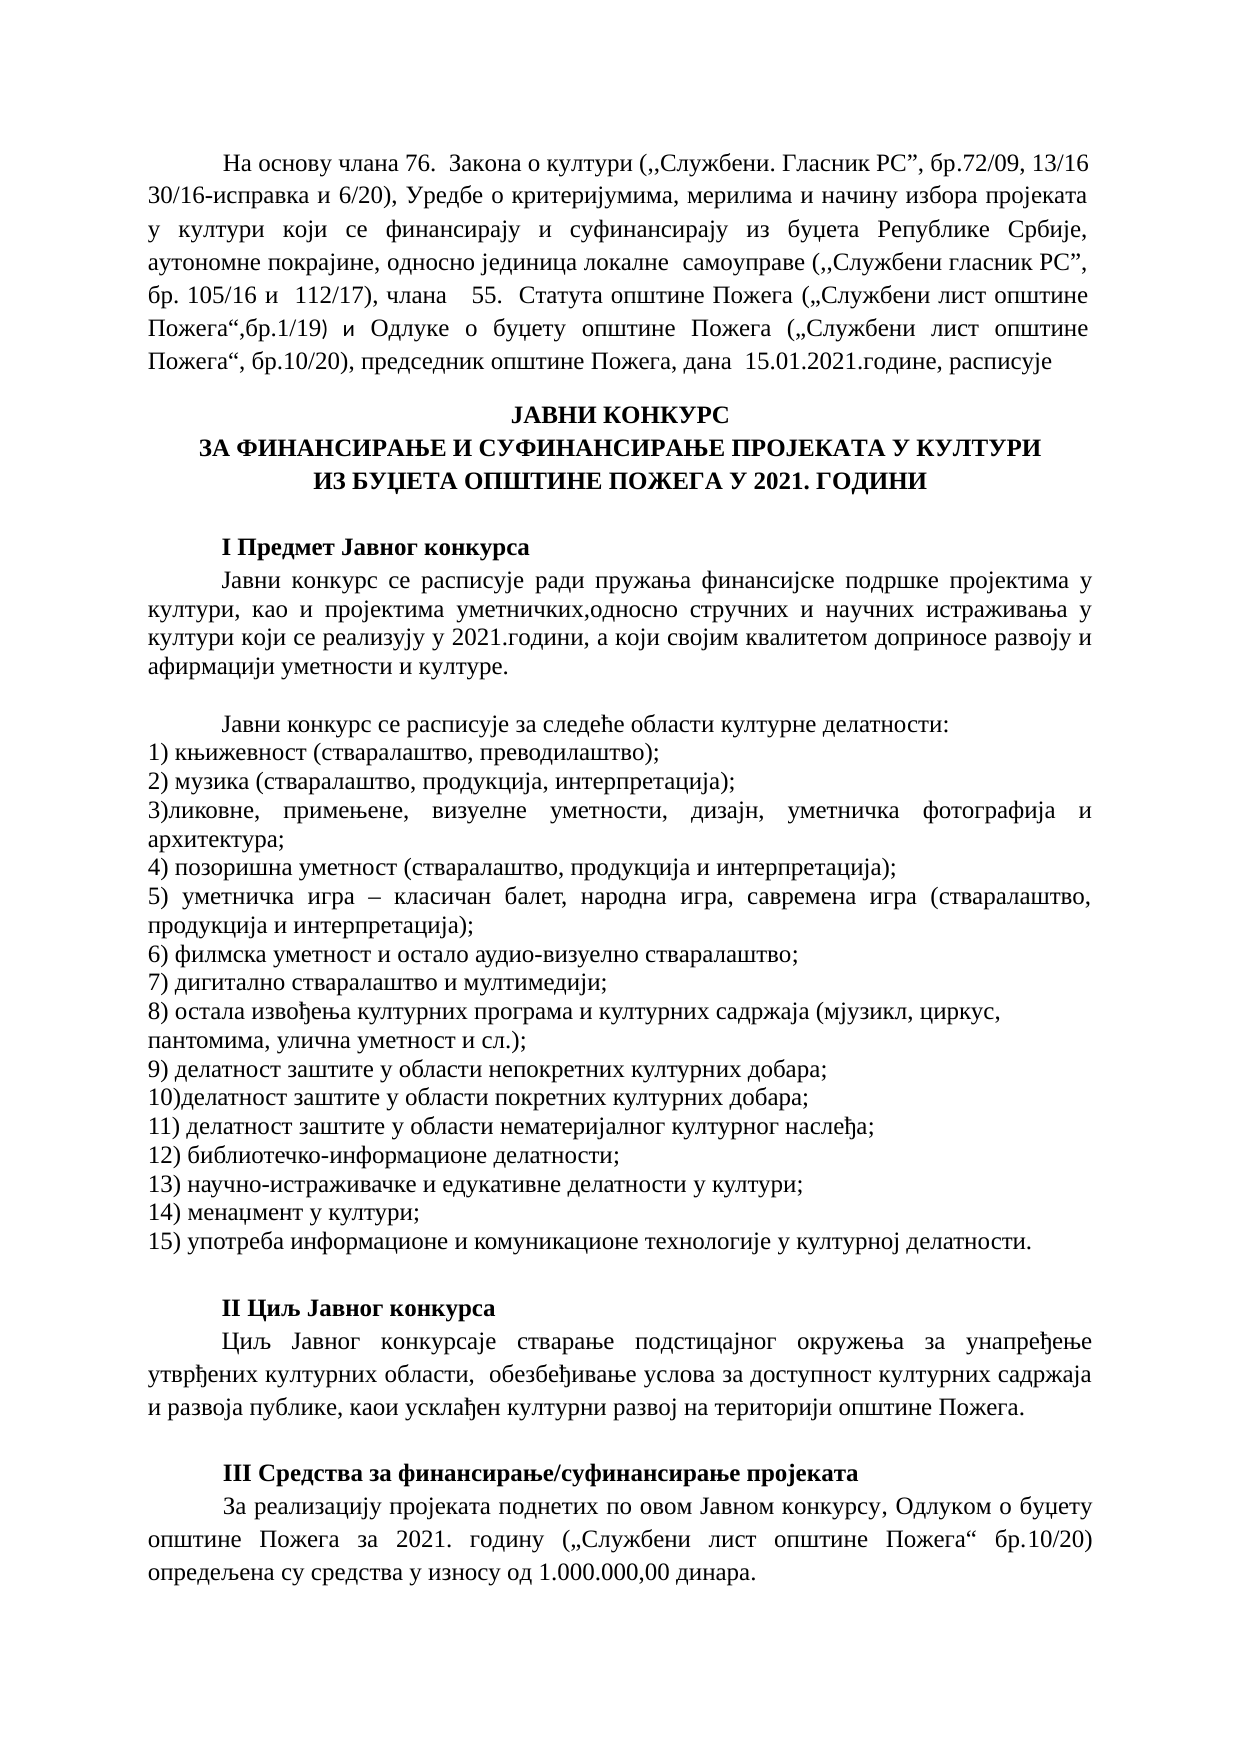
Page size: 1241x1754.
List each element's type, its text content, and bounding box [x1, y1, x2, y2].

text III Средства за финансирање/суфинансирање пројеката [148, 1458, 1093, 1487]
text ИЗ БУЏЕТА ОПШТИНЕ ПОЖЕГА У 2021. ГОДИНИ [148, 466, 1093, 495]
text 6) филмска уметност и остало аудио-визуелно стваралаштво; [148, 939, 1093, 967]
text 13) научно-истраживачке и едукативне делатности у култури; [148, 1169, 1093, 1197]
text 2) музика (стваралаштво, продукција, интерпретација); [148, 766, 1093, 795]
text 15) употреба информационе и комуникационе технологије у културној делатности. [148, 1226, 1093, 1255]
text Jавни конкурс се расписује за следеће области културне делатности: [148, 709, 1093, 737]
text На основу члана 76. Закона о култури (,,Службени. Гласник РСˮ, бр.72/09, 13/16 30/16-исправка и 6/20), Уредбе о критеријумима, мерилима и начину избора пројеката у култури који се финансирају и суфинансирају из буџета Републике Србије, аутономне покрајине, односно јединица локалне самоуправе (,,Службени гласник РС”, бр. 105/16 и 112/17), члана 55. Статута општине Пожега („Службени лист општине Пожега“,бр.1/19) и Одлуке о буџету општине Пожега („Службени лист општине Пожега“, бр.10/20), председник општине Пожега, дана 15.01.2021.године, расписује [148, 148, 1089, 375]
text 10)делатност заштите у области покретних културних добара; [148, 1082, 1093, 1111]
text 5) уметничка игра – класичан балет, народна игра, савремена игра (стваралаштво, продукција и интерпретација); [148, 881, 1093, 939]
text ЈАВНИ КОНКУРС [148, 400, 1093, 429]
text Циљ Јавног конкурсаjе стварање подстицајног окружења за унапређење утврђених културних области, обезбеђивање услова за доступност културних садржаја и развоја публике, каои усклађен културни развој на територији општине Пожега. [148, 1326, 1093, 1421]
text 12) библиотечко-информационе делатности; [148, 1140, 1093, 1169]
text ЗА ФИНАНСИРАЊЕ И СУФИНАНСИРАЊЕ ПРОЈЕКАТА У КУЛТУРИ [148, 433, 1093, 462]
text II Циљ Јавног конкурса [148, 1293, 1093, 1322]
text 3)ликовне, примењене, визуелне уметности, дизајн, уметничка фотографија и архитектура; [148, 795, 1093, 852]
text Jaвни конкурс се расписује ради пружања финансијске подршке пројектима у култури, као и пројектима уметничких,односно стручних и научних истраживања у култури који се реализују у 2021.години, а који својим квалитетом доприносе развоју и афирмацији уметности и културе. [148, 565, 1093, 680]
text 4) позоришна уметност (стваралаштво, продукција и интерпретација); [148, 852, 1093, 881]
text 8) остала извођења културних програма и културних садржаја (мјузикл, циркус, пантомима, улична уметност и сл.); [148, 996, 1093, 1054]
text I Предмет Јавног конкурса [148, 532, 1093, 561]
text За реализацију пројеката поднетих по овом Јавном конкурсу, Одлуком о буџету општине Пожега за 2021. годину („Службени лист општине Пожега“ бр.10/20) опредељена су средства у износу од 1.000.000,00 динара. [148, 1491, 1093, 1586]
text 14) менаџмент у култури; [148, 1197, 1093, 1226]
text 11) делатност заштите у области нематеријалног културног наслеђа; [148, 1111, 1093, 1140]
text 1) књижевност (стваралаштво, преводилаштво); [148, 737, 1093, 766]
text 9) делатност заштите у области непокретних културних добара; [148, 1054, 1093, 1082]
text 7) дигитално стваралаштво и мултимедији; [148, 967, 1093, 996]
